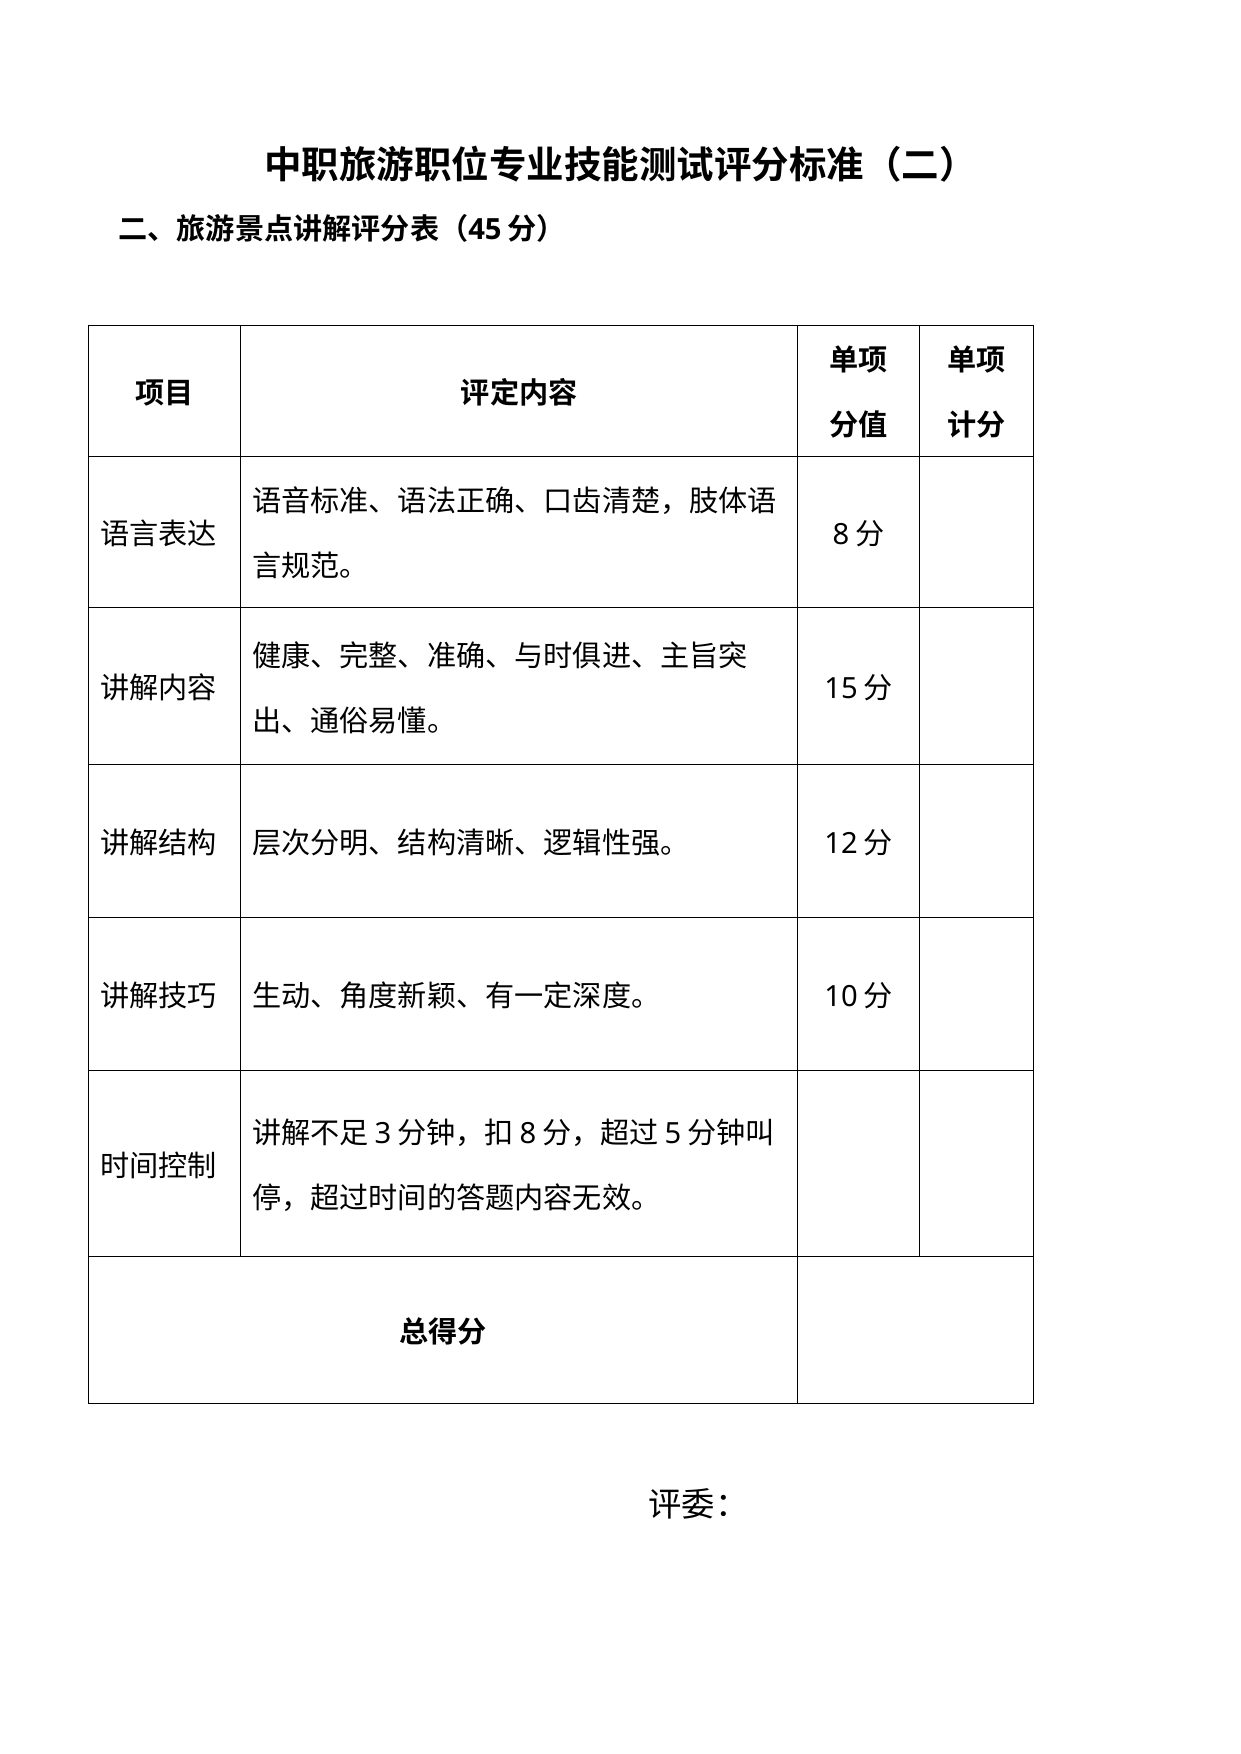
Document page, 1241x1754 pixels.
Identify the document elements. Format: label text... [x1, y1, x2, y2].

table_cell 生动、角度新颖、有一定深度。 [241, 918, 797, 1070]
table_cell [920, 918, 1033, 1070]
text 评委： [118, 1469, 1122, 1534]
table_cell 讲解内容 [89, 608, 240, 764]
table_cell 15分 [798, 608, 919, 764]
table_cell 12分 [798, 765, 919, 917]
table_cell 语音标准、语法正确、口齿清楚，肢体语言规范。 [241, 457, 797, 607]
table_header 项目 [89, 326, 240, 456]
table_cell 层次分明、结构清晰、逻辑性强。 [241, 765, 797, 917]
text 中职旅游职位专业技能测试评分标准（二） [118, 129, 1122, 194]
table_cell 语言表达 [89, 457, 240, 607]
table_cell 时间控制 [89, 1071, 240, 1256]
table_cell [920, 1071, 1033, 1256]
table_cell 8分 [798, 457, 919, 607]
table_cell [798, 1071, 919, 1256]
table_cell 总得分 [89, 1257, 797, 1403]
table_cell 讲解技巧 [89, 918, 240, 1070]
table_cell 10分 [798, 918, 919, 1070]
table_cell 讲解结构 [89, 765, 240, 917]
table_cell 健康、完整、准确、与时俱进、主旨突出、通俗易懂。 [241, 608, 797, 764]
table_cell [920, 457, 1033, 607]
table_header 评定内容 [241, 326, 797, 456]
table_cell 讲解不足3分钟，扣8分，超过5分钟叫停，超过时间的答题内容无效。 [241, 1071, 797, 1256]
table_cell [798, 1257, 1033, 1403]
table_header 单项 计分 [920, 326, 1033, 456]
table_cell [920, 608, 1033, 764]
table_header 单项 分值 [798, 326, 919, 456]
table_cell [920, 765, 1033, 917]
text 二、旅游景点讲解评分表（45分） [118, 194, 1122, 259]
